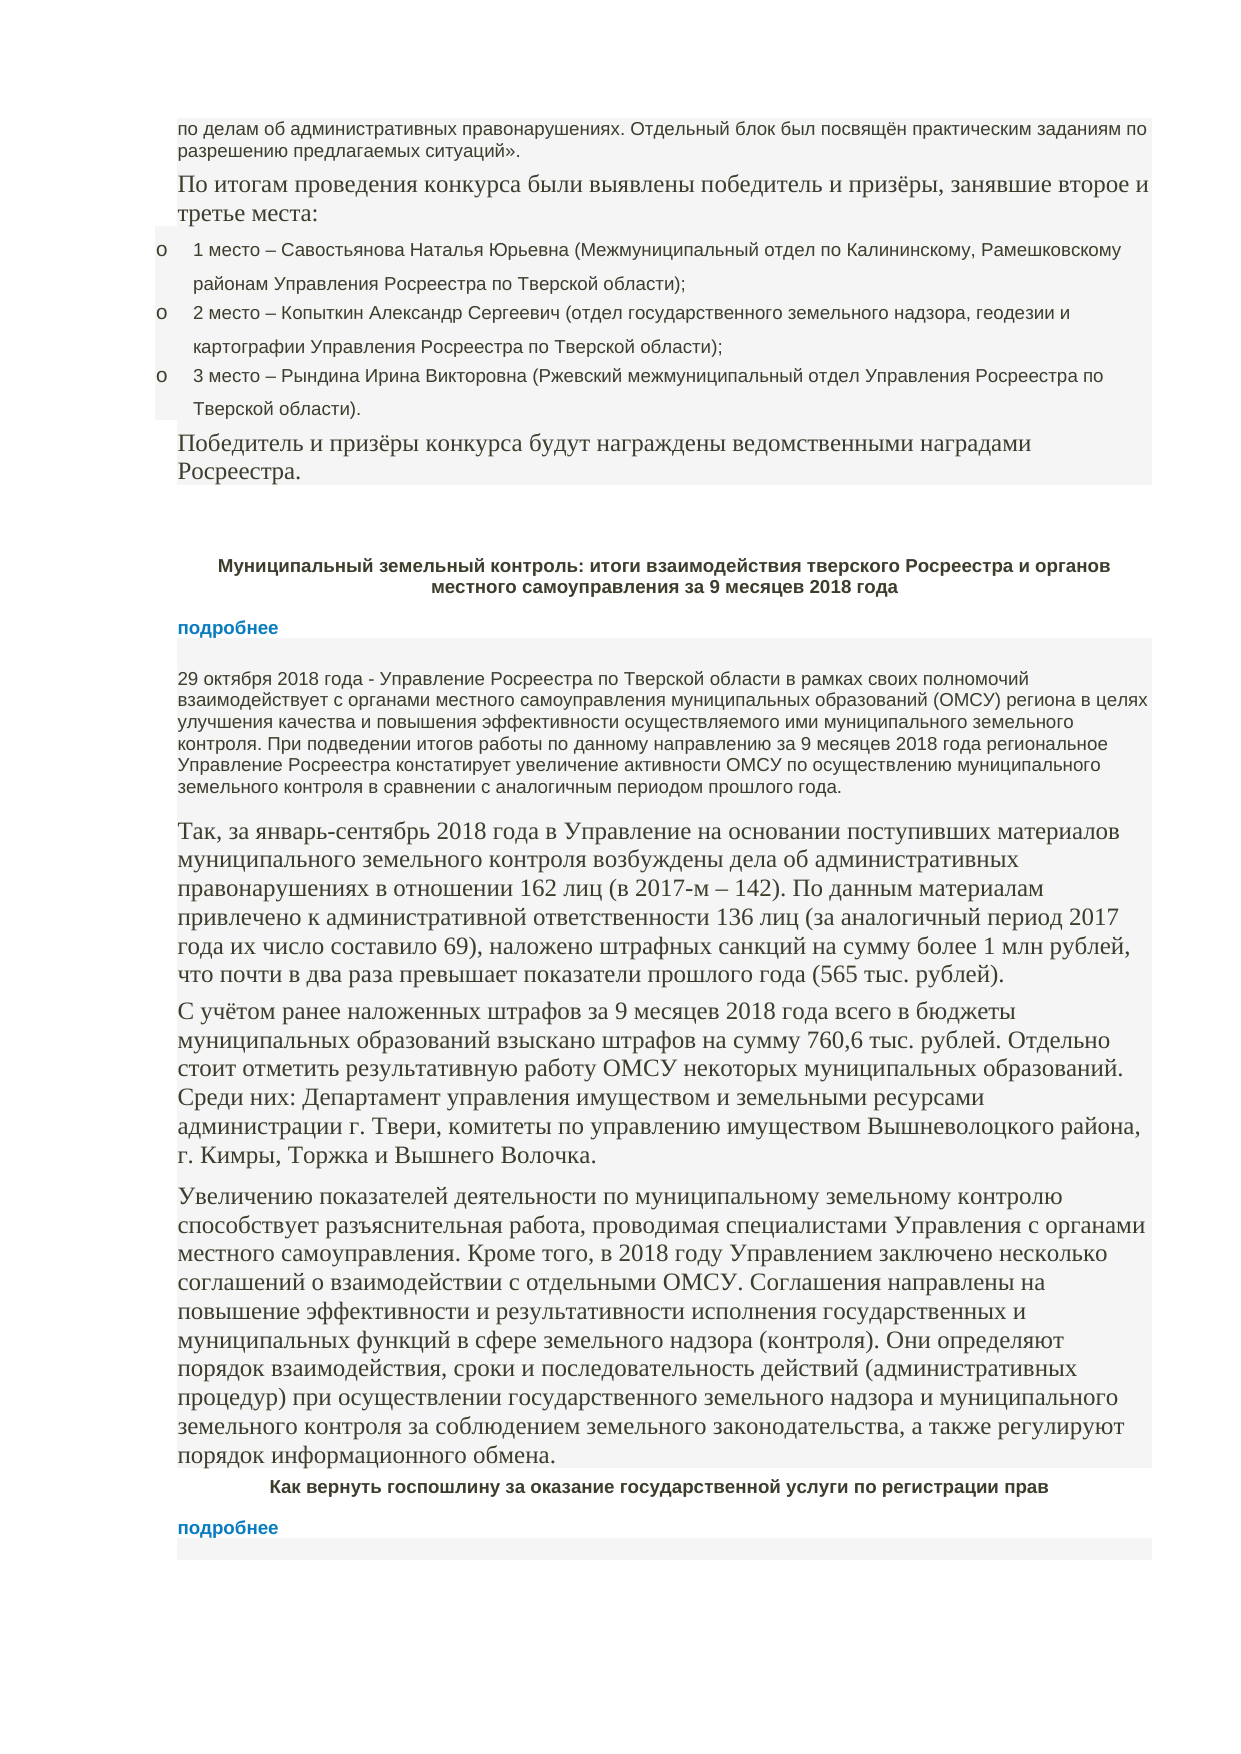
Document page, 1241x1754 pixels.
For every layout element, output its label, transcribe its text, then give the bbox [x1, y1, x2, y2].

text По итогам проведения конкурса были выявлены победитель и призёры, занявшие второе и третье места: [177, 169, 1152, 227]
text подробнее [177, 1517, 1152, 1538]
text Победитель и призёры конкурса будут награждены ведомственными наградами Росреестра. [177, 428, 1152, 485]
list 1 место – Савостьянова Наталья Юрьевна (Межмуниципальный отдел по Калининскому, Рамешковскому районам Управления Росреестра по Тверской области); [155, 232, 1152, 294]
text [177, 118, 1152, 161]
text Как вернуть госпошлину за оказание государственной услуги по регистрации прав [177, 1476, 1152, 1498]
text С учётом ранее наложенных штрафов за 9 месяцев 2018 года всего в бюджеты муниципальных образований взыскано штрафов на сумму 760,6 тыс. рублей. Отдельно стоит отметить результативную работу ОМСУ некоторых муниципальных образований. Среди них: Департамент управления имуществом и земельными ресурсами администрации г. Твери, комитеты по управлению имуществом Вышневолоцкого района, г. Кимры, Торжка и Вышнего Волочка. [177, 996, 1152, 1168]
list 2 место – Копыткин Александр Сергеевич (отдел государственного земельного надзора, геодезии и картографии Управления Росреестра по Тверской области); [155, 294, 1152, 357]
list 3 место – Рындина Ирина Викторовна (Ржевский межмуниципальный отдел Управления Росреестра по Тверской области). [155, 357, 1152, 420]
text Увеличению показателей деятельности по муниципальному земельному контролю способствует разъяснительная работа, проводимая специалистами Управления с органами местного самоуправления. Кроме того, в 2018 году Управлением заключено несколько соглашений о взаимодействии с отдельными ОМСУ. Соглашения направлены на повышение эффективности и результативности исполнения государственных и муниципальных функций в сфере земельного надзора (контроля). Они определяют порядок взаимодействия, сроки и последовательность действий (административных процедур) при осуществлении государственного земельного надзора и муниципального земельного контроля за соблюдением земельного законодательства, а также регулируют порядок информационного обмена. [177, 1181, 1152, 1468]
text подробнее [177, 617, 1152, 638]
text Муниципальный земельный контроль: итоги взаимодействия тверского Росреестра и органов местного самоуправления за 9 месяцев 2018 года [177, 555, 1152, 598]
text 29 октября 2018 года - Управление Росреестра по Тверской области в рамках своих полномочий взаимодействует с органами местного самоуправления муниципальных образований (ОМСУ) региона в целях улучшения качества и повышения эффективности осуществляемого ими муниципального земельного контроля. При подведении итогов работы по данному направлению за 9 месяцев 2018 года региональное Управление Росреестра констатирует увеличение активности ОМСУ по осуществлению муниципального земельного контроля в сравнении с аналогичным периодом прошлого года. [177, 668, 1152, 797]
text Так, за январь-сентябрь 2018 года в Управление на основании поступивших материалов муниципального земельного контроля возбуждены дела об административных правонарушениях в отношении 162 лиц (в 2017-м – 142). По данным материалам привлечено к административной ответственности 136 лиц (за аналогичный период 2017 года их число составило 69), наложено штрафных санкций на сумму более 1 млн рублей, что почти в два раза превышает показатели прошлого года (565 тыс. рублей). [177, 816, 1152, 988]
